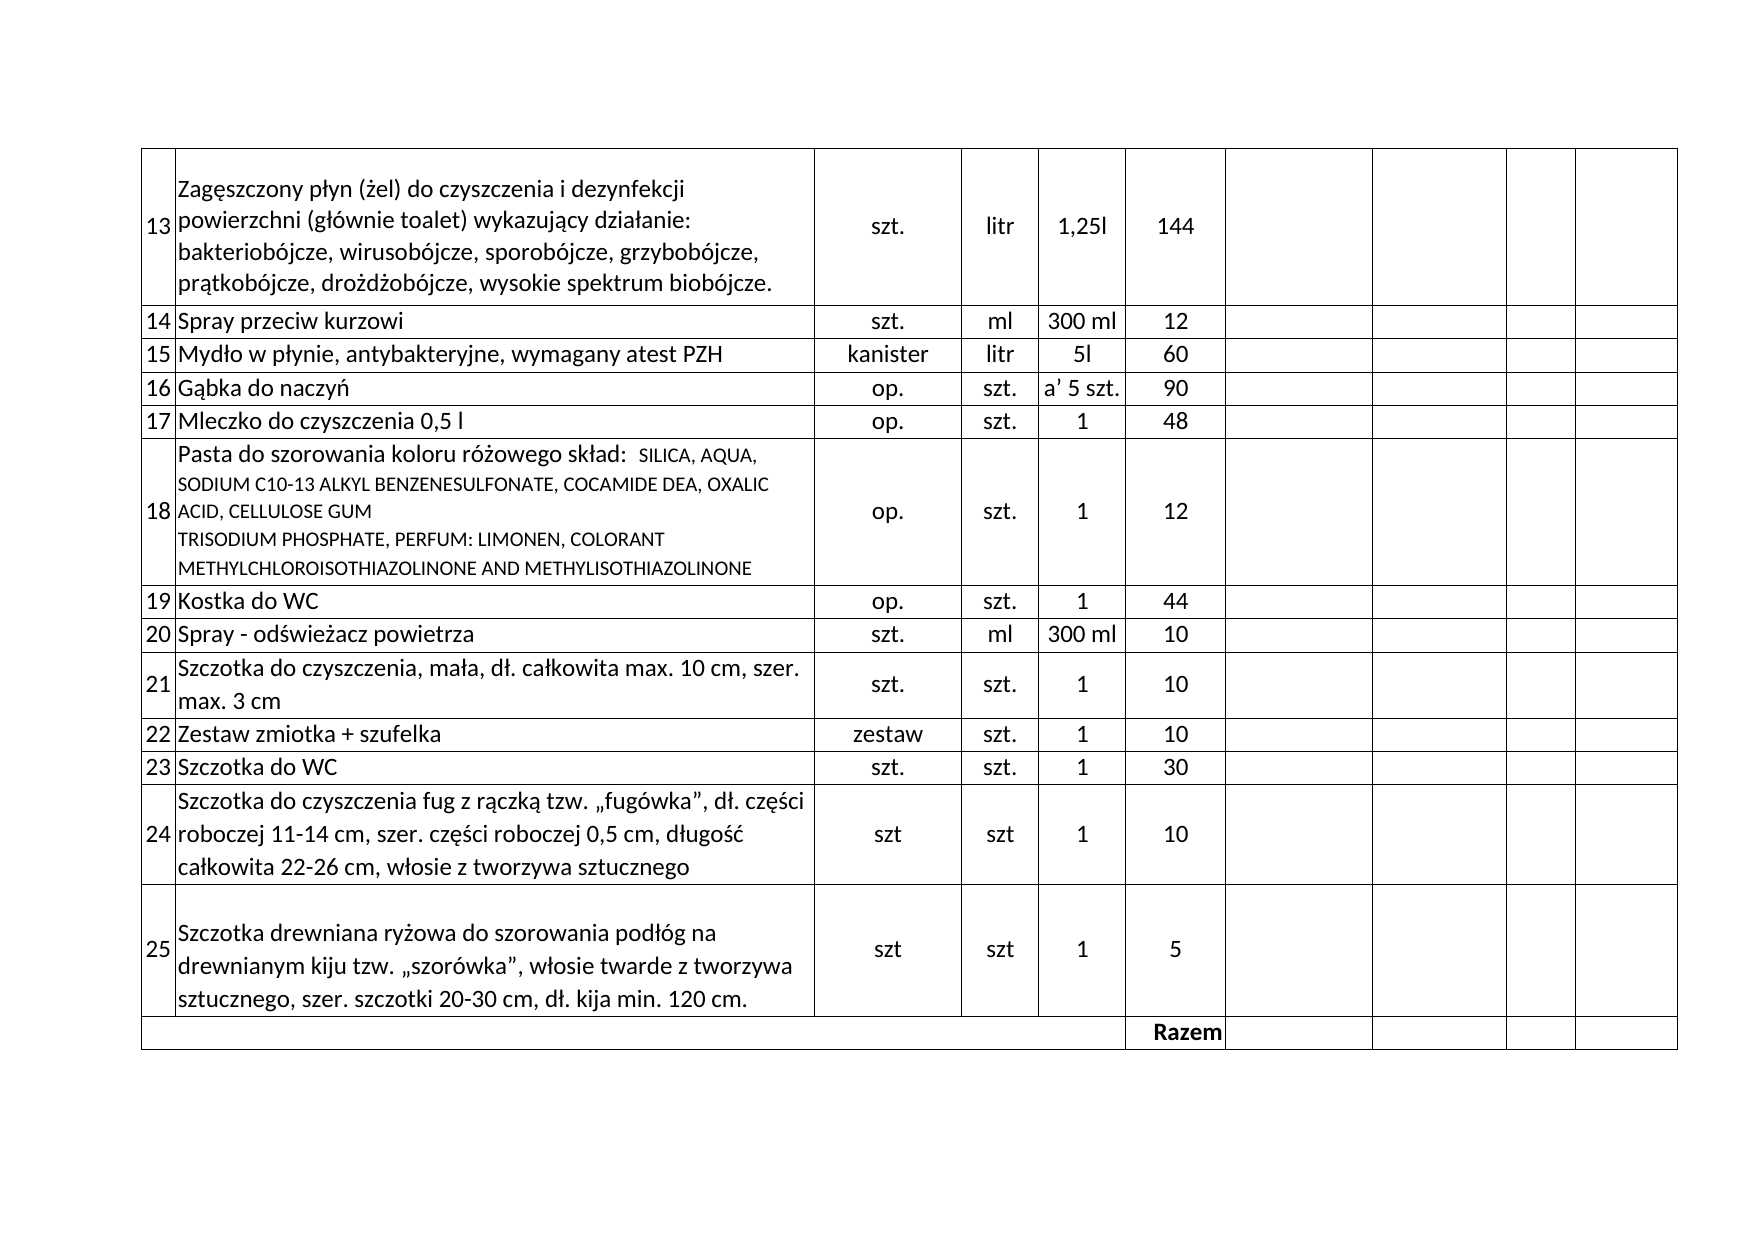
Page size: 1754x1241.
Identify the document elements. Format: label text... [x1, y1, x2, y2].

table_cell [1507, 719, 1575, 751]
table_cell [1373, 885, 1506, 1016]
table_cell Razem [1126, 1017, 1225, 1049]
table_cell 30 [1126, 752, 1225, 784]
table_cell [1373, 339, 1506, 371]
table_cell [1226, 1017, 1372, 1049]
table_cell op. [815, 373, 961, 405]
table_cell [1226, 373, 1372, 405]
table_cell kanister [815, 339, 961, 371]
table_cell 24 [142, 785, 175, 883]
table_cell 90 [1126, 373, 1225, 405]
table_cell 20 [142, 619, 175, 651]
table_cell 5l [1039, 339, 1125, 371]
table_cell 1 [1039, 719, 1125, 751]
table_cell szt. [962, 373, 1038, 405]
table_cell litr [962, 149, 1038, 305]
table_cell szt [962, 785, 1038, 883]
table_cell [1373, 306, 1506, 338]
table_cell [1576, 439, 1677, 585]
table_cell [1507, 653, 1575, 718]
table_cell szt. [962, 719, 1038, 751]
table_cell [1373, 719, 1506, 751]
table_cell szt. [962, 586, 1038, 618]
table_cell [1576, 1017, 1677, 1049]
table_cell op. [815, 586, 961, 618]
table_cell [1507, 885, 1575, 1016]
table_cell [1576, 653, 1677, 718]
table_cell [1507, 619, 1575, 651]
table_cell 19 [142, 586, 175, 618]
table_cell Pasta do szorowania koloru różowego skład: SILICA, AQUA, SODIUM C10-13 ALKYL BENZENESULFONATE, COCAMIDE DEA, OXALIC ACID, CELLULOSE GUM TRISODIUM PHOSPHATE, PERFUM: LIMONEN, COLORANT METHYLCHLOROISOTHIAZOLINONE AND METHYLISOTHIAZOLINONE [176, 439, 814, 585]
table_cell [1507, 1017, 1575, 1049]
table_cell [1373, 373, 1506, 405]
table_cell Mydło w płynie, antybakteryjne, wymagany atest PZH [176, 339, 814, 371]
table_cell [1226, 306, 1372, 338]
table_cell [1576, 586, 1677, 618]
table_cell 1 [1039, 785, 1125, 883]
table_cell litr [962, 339, 1038, 371]
table_cell 1 [1039, 406, 1125, 438]
table_cell 10 [1126, 719, 1225, 751]
table_cell Szczotka do czyszczenia fug z rączką tzw. „fugówka”, dł. części roboczej 11-14 cm, szer. części roboczej 0,5 cm, długość całkowita 22-26 cm, włosie z tworzywa sztucznego [176, 785, 814, 883]
table_cell 17 [142, 406, 175, 438]
table_cell 1 [1039, 885, 1125, 1016]
table_cell [1373, 785, 1506, 883]
table_cell szt. [815, 306, 961, 338]
table_cell [1373, 406, 1506, 438]
table_cell 22 [142, 719, 175, 751]
table_cell szt. [815, 752, 961, 784]
table_cell Zestaw zmiotka + szufelka [176, 719, 814, 751]
table_cell 44 [1126, 586, 1225, 618]
table_cell Zagęszczony płyn (żel) do czyszczenia i dezynfekcji powierzchni (głównie toalet) wykazujący działanie: bakteriobójcze, wirusobójcze, sporobójcze, grzybobójcze, prątkobójcze, drożdżobójcze, wysokie spektrum biobójcze. [176, 149, 814, 305]
table_cell [1373, 1017, 1506, 1049]
table_cell [1226, 752, 1372, 784]
table_cell 1 [1039, 439, 1125, 585]
table_cell [1507, 439, 1575, 585]
table_cell [1226, 406, 1372, 438]
table_cell [1373, 653, 1506, 718]
table_cell [1373, 439, 1506, 585]
table_cell Mleczko do czyszczenia 0,5 l [176, 406, 814, 438]
table_cell Spray przeciw kurzowi [176, 306, 814, 338]
table_cell 25 [142, 885, 175, 1016]
table_cell [1373, 149, 1506, 305]
table_cell [1507, 406, 1575, 438]
table_cell [1576, 373, 1677, 405]
table_cell [1576, 719, 1677, 751]
table_cell [1226, 619, 1372, 651]
table_cell Spray - odświeżacz powietrza [176, 619, 814, 651]
table_cell 12 [1126, 306, 1225, 338]
table_cell 300 ml [1039, 306, 1125, 338]
table_cell [142, 1017, 1125, 1049]
table_cell [1576, 885, 1677, 1016]
table_cell 1 [1039, 586, 1125, 618]
table_cell 60 [1126, 339, 1225, 371]
table_cell 48 [1126, 406, 1225, 438]
table_cell 14 [142, 306, 175, 338]
table_cell [1507, 586, 1575, 618]
table_cell szt. [815, 653, 961, 718]
table_cell ml [962, 306, 1038, 338]
table_cell 1 [1039, 752, 1125, 784]
table_cell 300 ml [1039, 619, 1125, 651]
table_cell [1226, 439, 1372, 585]
table_cell zestaw [815, 719, 961, 751]
table_cell [1507, 752, 1575, 784]
table_cell 23 [142, 752, 175, 784]
table_cell 1,25l [1039, 149, 1125, 305]
table_cell [1373, 619, 1506, 651]
table_cell [1576, 619, 1677, 651]
table_cell [1576, 752, 1677, 784]
table_cell [1576, 785, 1677, 883]
table_cell 13 [142, 149, 175, 305]
table_cell Gąbka do naczyń [176, 373, 814, 405]
table_cell [1576, 339, 1677, 371]
table_cell szt [815, 885, 961, 1016]
table_cell szt [962, 885, 1038, 1016]
table_cell [1507, 149, 1575, 305]
table_cell [1226, 586, 1372, 618]
table_cell [1373, 586, 1506, 618]
table_cell 18 [142, 439, 175, 585]
table_cell op. [815, 406, 961, 438]
table_cell ml [962, 619, 1038, 651]
table_cell [1507, 373, 1575, 405]
table_cell [1507, 306, 1575, 338]
table_cell [1507, 339, 1575, 371]
table_cell szt. [815, 149, 961, 305]
table_cell [1226, 339, 1372, 371]
table_cell 15 [142, 339, 175, 371]
table_cell Szczotka do czyszczenia, mała, dł. całkowita max. 10 cm, szer. max. 3 cm [176, 653, 814, 718]
table_cell 12 [1126, 439, 1225, 585]
table_cell 10 [1126, 653, 1225, 718]
table_cell 10 [1126, 785, 1225, 883]
table_cell 21 [142, 653, 175, 718]
table_cell [1226, 653, 1372, 718]
table_cell 16 [142, 373, 175, 405]
table_cell szt. [962, 752, 1038, 784]
table_cell szt. [962, 406, 1038, 438]
table_cell 5 [1126, 885, 1225, 1016]
table_cell op. [815, 439, 961, 585]
table_cell [1226, 149, 1372, 305]
table_cell 1 [1039, 653, 1125, 718]
table_cell [1576, 149, 1677, 305]
table_cell szt. [962, 439, 1038, 585]
table_cell 144 [1126, 149, 1225, 305]
table_cell Szczotka do WC [176, 752, 814, 784]
table_cell [1226, 719, 1372, 751]
table_cell Szczotka drewniana ryżowa do szorowania podłóg na drewnianym kiju tzw. „szorówka”, włosie twarde z tworzywa sztucznego, szer. szczotki 20-30 cm, dł. kija min. 120 cm. [176, 885, 814, 1016]
table_cell [1226, 785, 1372, 883]
table_cell szt [815, 785, 961, 883]
table_cell a’ 5 szt. [1039, 373, 1125, 405]
table_cell 10 [1126, 619, 1225, 651]
table_cell [1576, 406, 1677, 438]
table_cell Kostka do WC [176, 586, 814, 618]
table_cell [1373, 752, 1506, 784]
table_cell [1226, 885, 1372, 1016]
table_cell [1507, 785, 1575, 883]
table_cell szt. [962, 653, 1038, 718]
table_cell szt. [815, 619, 961, 651]
table_cell [1576, 306, 1677, 338]
